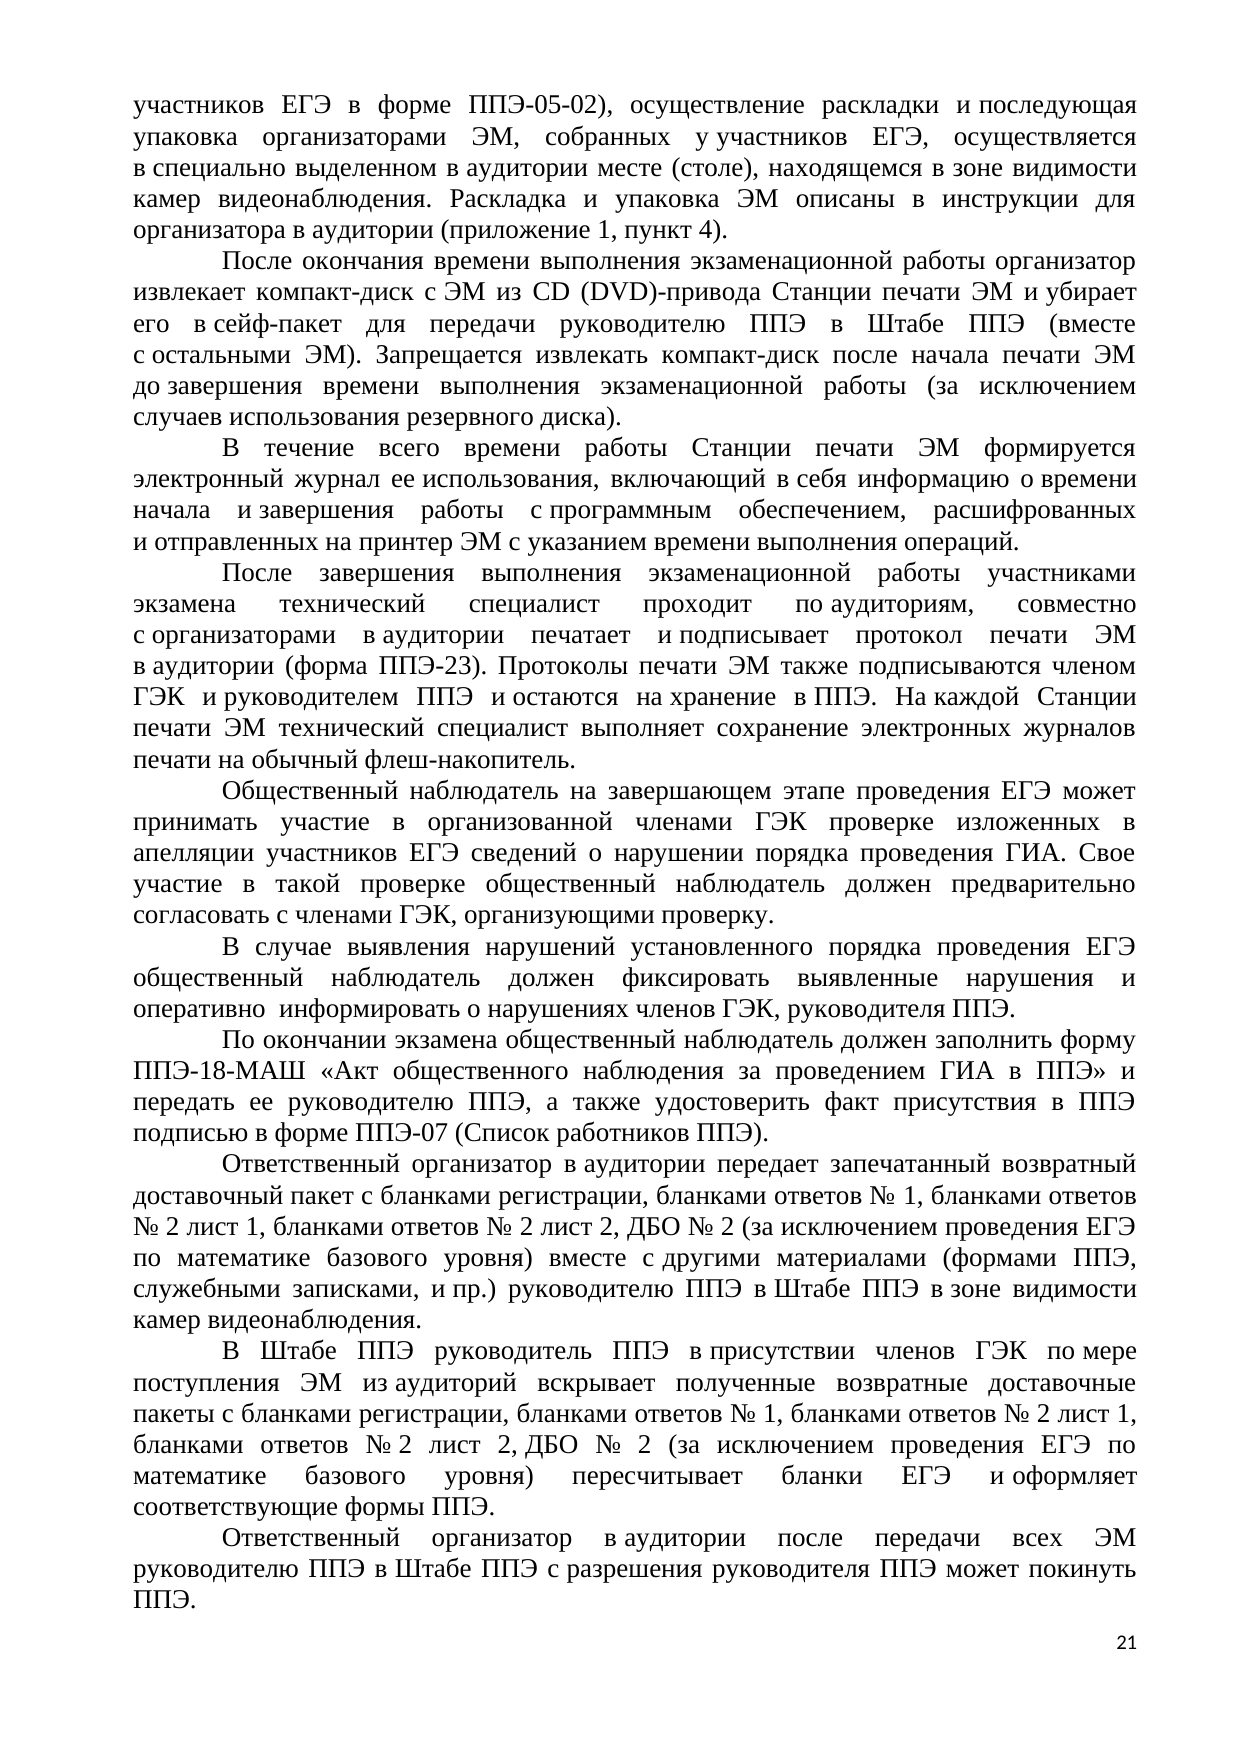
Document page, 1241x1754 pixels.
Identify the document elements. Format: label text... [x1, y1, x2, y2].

text Общественный наблюдатель на завершающем этапе проведения ЕГЭ может принимать участие в организованной членами ГЭК проверке изложенных в апелляции участников ЕГЭ сведений о нарушении порядка проведения ГИА. Свое участие в такой проверке общественный наблюдатель должен предварительно согласовать с членами ГЭК, организующими проверку. [133, 774, 1137, 929]
text Ответственный организатор в аудитории передает запечатанный возвратный доставочный пакет с бланками регистрации, бланками ответов № 1, бланками ответов № 2 лист 1, бланками ответов № 2 лист 2, ДБО № 2 (за исключением проведения ЕГЭ по математике базового уровня) вместе с другими материалами (формами ППЭ, служебными записками, и пр.) руководителю ППЭ в Штабе ППЭ в зоне видимости камер видеонаблюдения. [133, 1148, 1137, 1334]
text В Штабе ППЭ руководитель ППЭ в присутствии членов ГЭК по мере поступления ЭМ из аудиторий вскрывает полученные возвратные доставочные пакеты с бланками регистрации, бланками ответов № 1, бланками ответов № 2 лист 1, бланками ответов № 2 лист 2, ДБО № 2 (за исключением проведения ЕГЭ по математике базового уровня) пересчитывает бланки ЕГЭ и оформляет соответствующие формы ППЭ. [133, 1334, 1137, 1521]
text Ответственный организатор в аудитории после передачи всех ЭМ руководителю ППЭ в Штабе ППЭ с разрешения руководителя ППЭ может покинуть ППЭ. [133, 1521, 1137, 1615]
text По окончании экзамена общественный наблюдатель должен заполнить форму ППЭ-18-МАШ «Акт общественного наблюдения за проведением ГИА в ППЭ» и передать ее руководителю ППЭ, а также удостоверить факт присутствия в ППЭ подписью в форме ППЭ-07 (Список работников ППЭ). [133, 1023, 1137, 1148]
text После завершения выполнения экзаменационной работы участниками экзамена технический специалист проходит по аудиториям, совместно с организаторами в аудитории печатает и подписывает протокол печати ЭМ в аудитории (форма ППЭ-23). Протоколы печати ЭМ также подписываются членом ГЭК и руководителем ППЭ и остаются на хранение в ППЭ. На каждой Станции печати ЭМ технический специалист выполняет сохранение электронных журналов печати на обычный флеш-накопитель. [133, 556, 1137, 774]
text В случае выявления нарушений установленного порядка проведения ЕГЭ общественный наблюдатель должен фиксировать выявленные нарушения и оперативно информировать о нарушениях членов ГЭК, руководителя ППЭ. [133, 929, 1137, 1023]
text После окончания времени выполнения экзаменационной работы организатор извлекает компакт-диск с ЭМ из CD (DVD)-привода Станции печати ЭМ и убирает его в сейф-пакет для передачи руководителю ППЭ в Штабе ППЭ (вместе с остальными ЭМ). Запрещается извлекать компакт-диск после начала печати ЭМ до завершения времени выполнения экзаменационной работы (за исключением случаев использования резервного диска). [133, 244, 1137, 431]
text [133, 89, 1137, 244]
text В течение всего времени работы Станции печати ЭМ формируется электронный журнал ее использования, включающий в себя информацию о времени начала и завершения работы с программным обеспечением, расшифрованных и отправленных на принтер ЭМ с указанием времени выполнения операций. [133, 431, 1137, 556]
